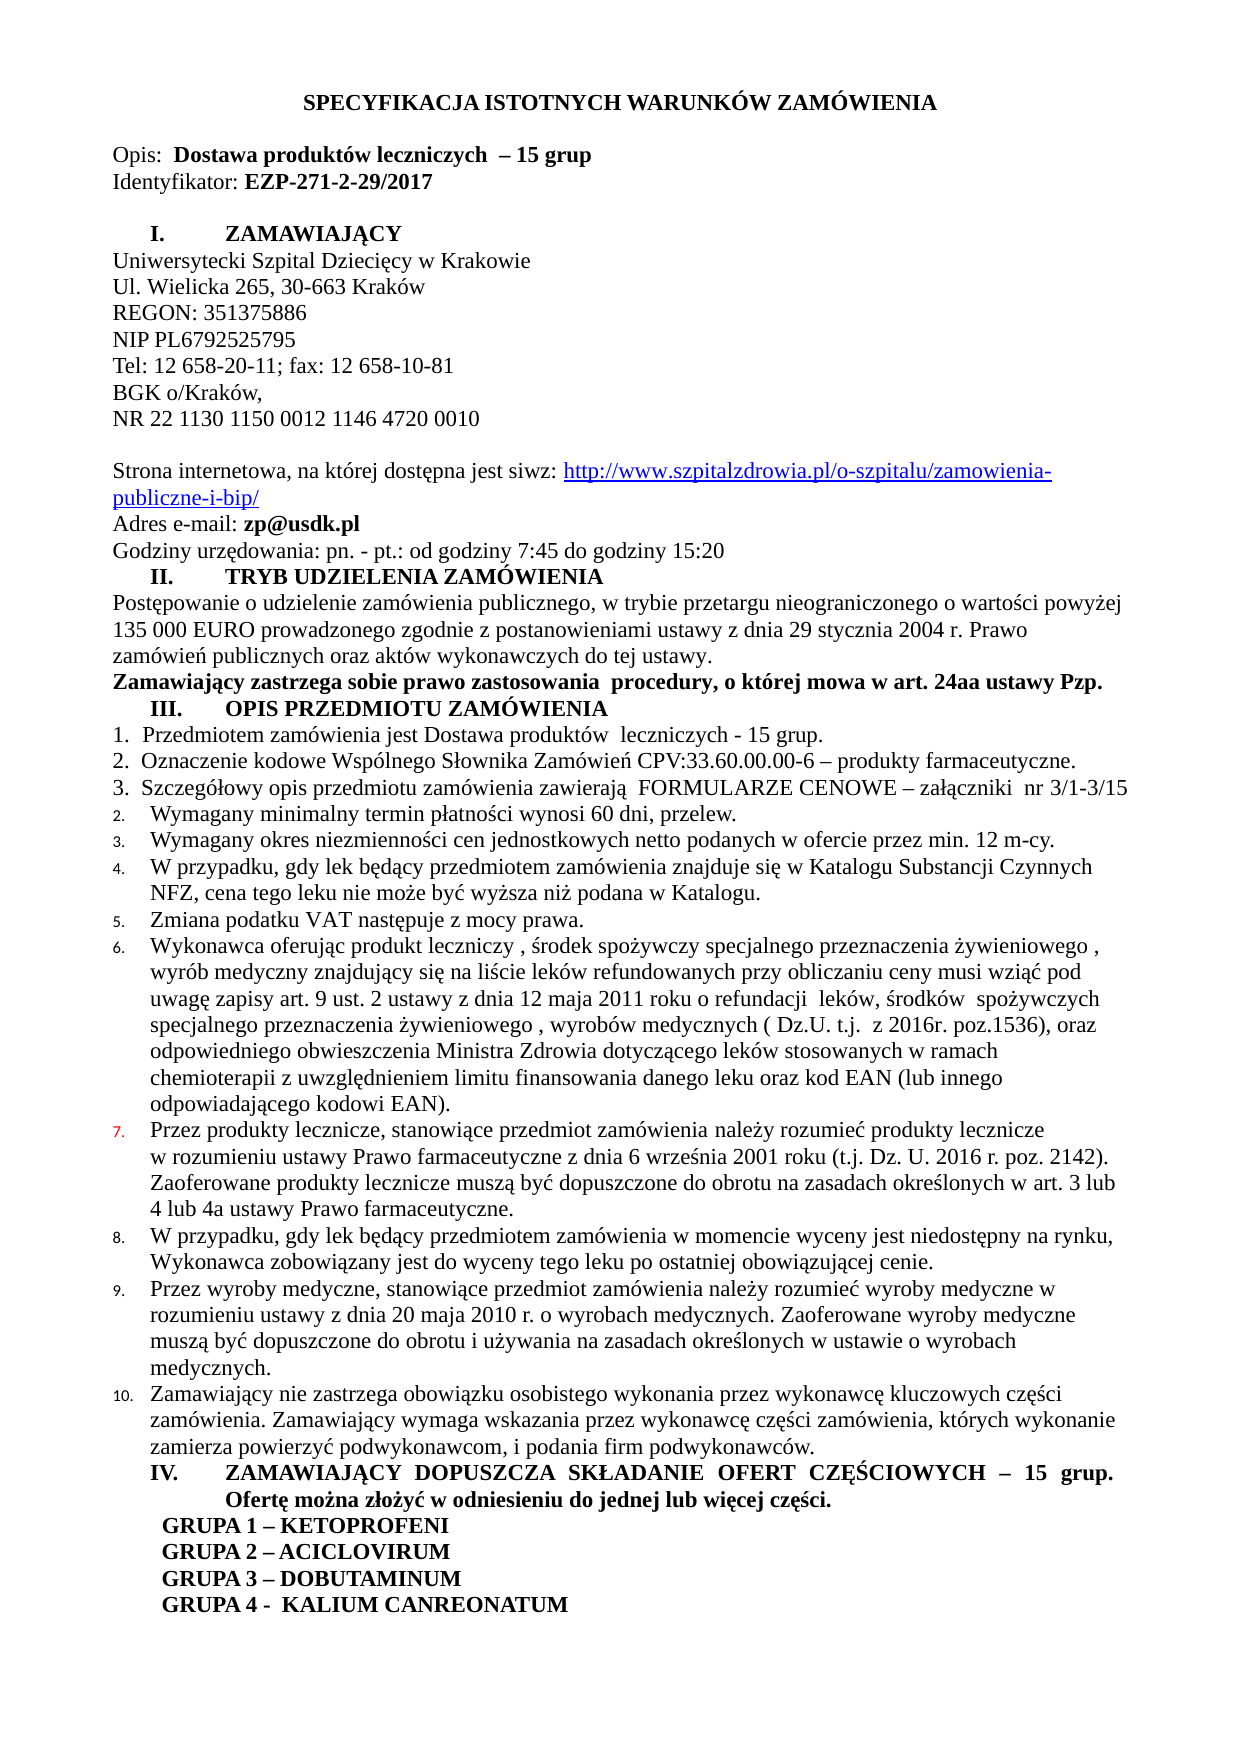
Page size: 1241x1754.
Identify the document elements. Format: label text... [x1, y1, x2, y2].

text GRUPA 4 - KALIUM CANREONATUM [150, 1591, 1128, 1617]
list Przez wyroby medyczne, stanowiące przedmiot zamówienia należy rozumieć wyroby medyczne w rozumieniu ustawy z dnia 20 maja 2010 r. o wyrobach medycznych. Zaoferowane wyroby medyczne muszą być dopuszczone do obrotu i używania na zasadach określonych w ustawie o wyrobach medycznych. [112, 1275, 1128, 1380]
list Adres e-mail: zp@usdk.pl [112, 510, 1128, 537]
list Wymagany minimalny termin płatności wynosi 60 dni, przelew. [112, 800, 1128, 827]
text Opis: Dostawa produktów leczniczych – 15 grup [112, 141, 1128, 168]
list BGK o/Kraków, [112, 378, 1128, 405]
text GRUPA 2 – ACICLOVIRUM [150, 1538, 1128, 1565]
list NR 22 1130 1150 0012 1146 4720 0010 [112, 405, 1128, 431]
text GRUPA 1 – KETOPROFENI [157, 1512, 1128, 1538]
text SPECYFIKACJA ISTOTNYCH WARUNKÓW ZAMÓWIENIA [112, 89, 1128, 115]
list OPIS PRZEDMIOTU ZAMÓWIENIA [150, 695, 1128, 721]
subtitle Uniwersytecki Szpital Dziecięcy w Krakowie [112, 247, 1128, 273]
text REGON: 351375886 [112, 299, 1128, 326]
list ZAMAWIAJĄCY DOPUSZCZA SKŁADANIE OFERT CZĘŚCIOWYCH – 15 grup. Ofertę można złożyć w odniesieniu do jednej lub więcej części. [150, 1459, 1128, 1512]
list Zmiana podatku VAT następuje z mocy prawa. [112, 906, 1128, 932]
list ZAMAWIAJĄCY [150, 220, 1128, 247]
text Tel: 12 658-20-11; fax: 12 658-10-81 [112, 352, 1128, 378]
list TRYB UDZIELENIA ZAMÓWIENIA [150, 563, 1128, 589]
list W przypadku, gdy lek będący przedmiotem zamówienia znajduje się w Katalogu Substancji Czynnych NFZ, cena tego leku nie może być wyższa niż podana w Katalogu. [112, 853, 1128, 906]
text Postępowanie o udzielenie zamówienia publicznego, w trybie przetargu nieograniczonego o wartości powyżej 135 000 EURO prowadzonego zgodnie z postanowieniami ustawy z dnia 29 stycznia 2004 r. Prawo zamówień publicznych oraz aktów wykonawczych do tej ustawy. [112, 589, 1128, 668]
text NIP PL6792525795 [112, 326, 1128, 352]
text 3. Szczegółowy opis przedmiotu zamówienia zawierają FORMULARZE CENOWE – załączniki nr 3/1-3/15 [112, 774, 1128, 800]
list Strona internetowa, na której dostępna jest siwz: http://www.szpitalzdrowia.pl/o-szpitalu/zamowienia-publiczne-i-bip/ [112, 458, 1128, 510]
list W przypadku, gdy lek będący przedmiotem zamówienia w momencie wyceny jest niedostępny na rynku, Wykonawca zobowiązany jest do wyceny tego leku po ostatniej obowiązującej cenie. [112, 1222, 1128, 1275]
list Wymagany okres niezmienności cen jednostkowych netto podanych w ofercie przez min. 12 m-cy. [112, 827, 1128, 853]
text Identyfikator: EZP-271-2-29/2017 [112, 168, 1128, 194]
subtitle Ul. Wielicka 265, 30-663 Kraków [112, 273, 1128, 299]
text 2. Oznaczenie kodowe Wspólnego Słownika Zamówień CPV:33.60.00.00-6 – produkty farmaceutyczne. [112, 747, 1128, 774]
list Przedmiotem zamówienia jest Dostawa produktów leczniczych - 15 grup. [112, 721, 1128, 747]
text Zamawiający zastrzega sobie prawo zastosowania procedury, o której mowa w art. 24aa ustawy Pzp. [112, 668, 1128, 695]
list Wykonawca oferując produkt leczniczy , środek spożywczy specjalnego przeznaczenia żywieniowego , wyrób medyczny znajdujący się na liście leków refundowanych przy obliczaniu ceny musi wziąć pod uwagę zapisy art. 9 ust. 2 ustawy z dnia 12 maja 2011 roku o refundacji leków, środków spożywczych specjalnego przeznaczenia żywieniowego , wyrobów medycznych ( Dz.U. t.j. z 2016r. poz.1536), oraz odpowiedniego obwieszczenia Ministra Zdrowia dotyczącego leków stosowanych w ramach chemioterapii z uwzględnieniem limitu finansowania danego leku oraz kod EAN (lub innego odpowiadającego kodowi EAN). [112, 932, 1128, 1116]
list Zamawiający nie zastrzega obowiązku osobistego wykonania przez wykonawcę kluczowych części zamówienia. Zamawiający wymaga wskazania przez wykonawcę części zamówienia, których wykonanie zamierza powierzyć podwykonawcom, i podania firm podwykonawców. [112, 1380, 1128, 1459]
text GRUPA 3 – DOBUTAMINUM [150, 1565, 1128, 1591]
list Przez produkty lecznicze, stanowiące przedmiot zamówienia należy rozumieć produkty lecznicze w rozumieniu ustawy Prawo farmaceutyczne z dnia 6 września 2001 roku (t.j. Dz. U. 2016 r. poz. 2142). Zaoferowane produkty lecznicze muszą być dopuszczone do obrotu na zasadach określonych w art. 3 lub 4 lub 4a ustawy Prawo farmaceutyczne. [112, 1116, 1128, 1222]
list Godziny urzędowania: pn. - pt.: od godziny 7:45 do godziny 15:20 [112, 537, 1128, 563]
